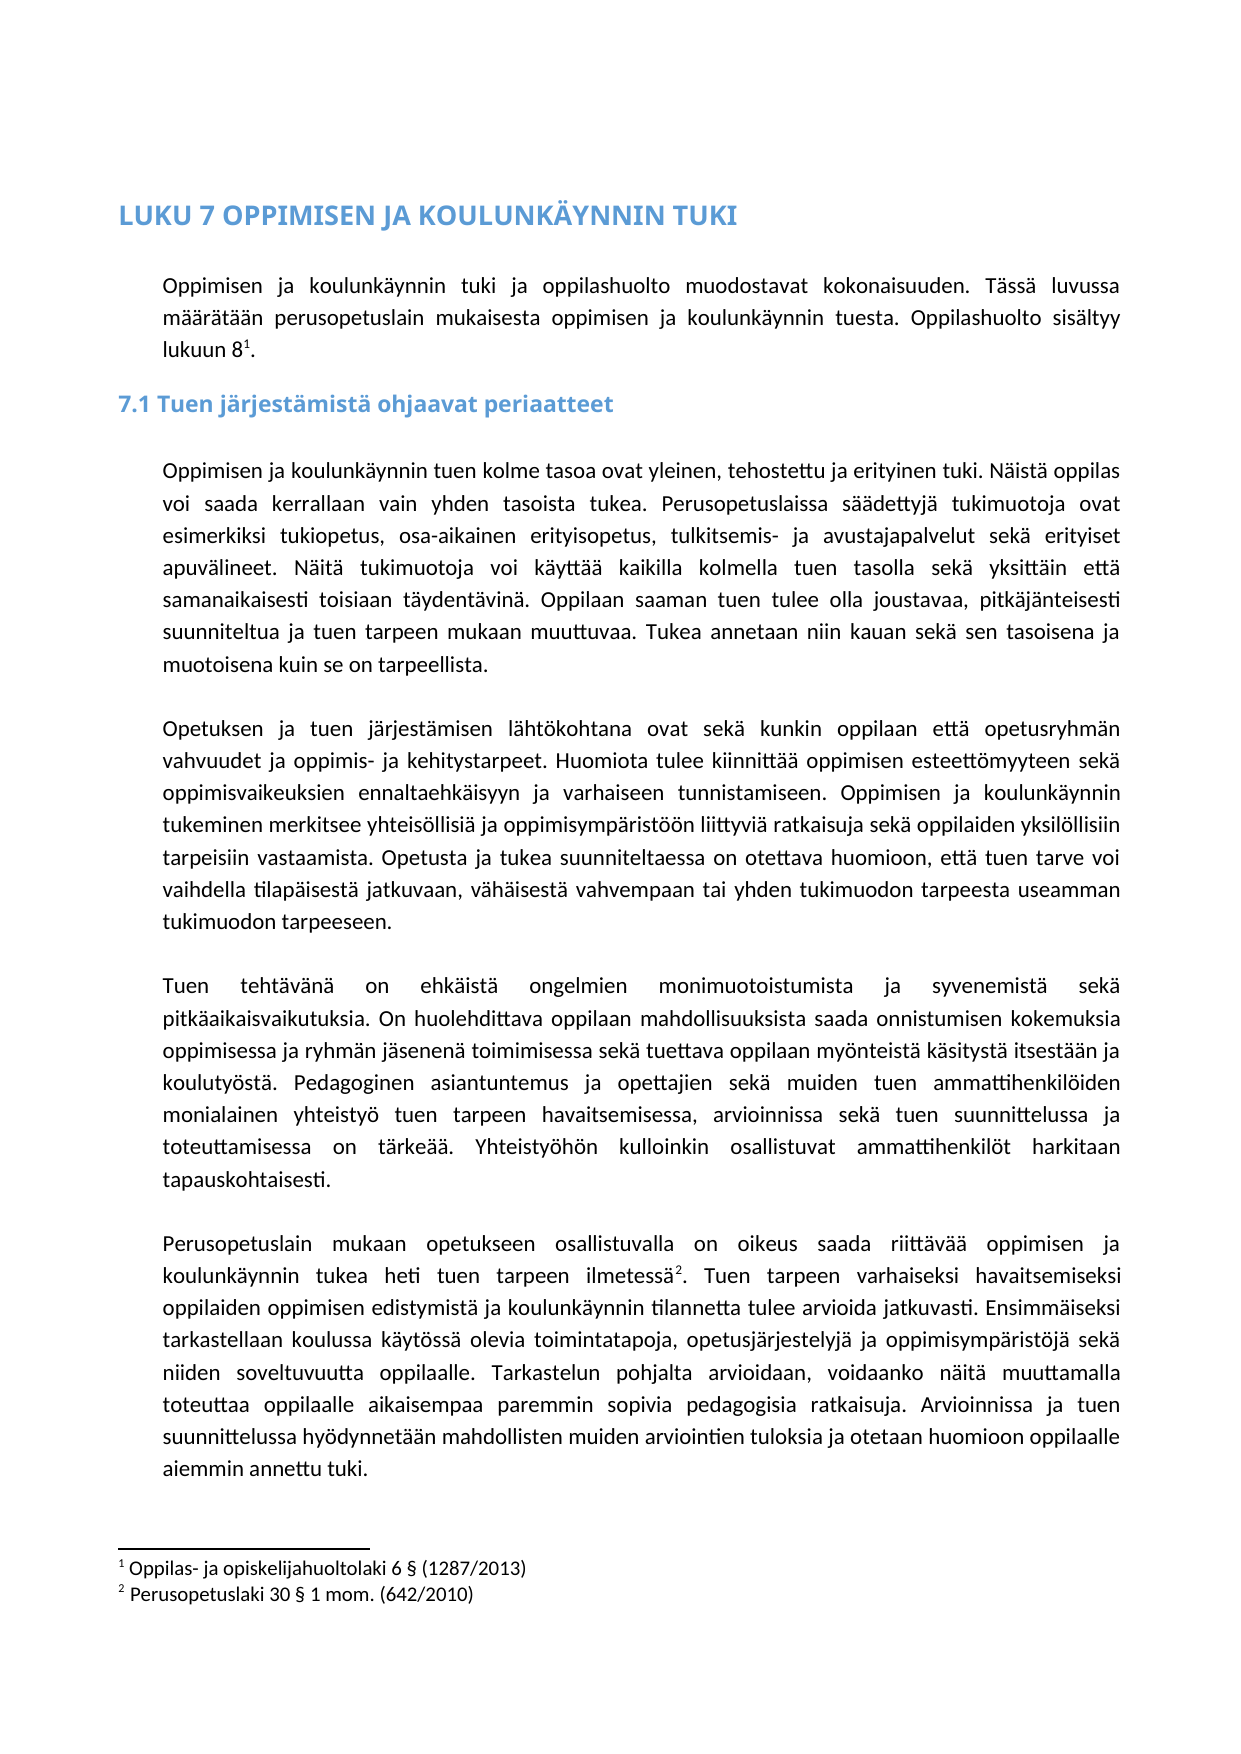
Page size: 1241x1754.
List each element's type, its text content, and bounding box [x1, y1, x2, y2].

subtitle LUKU 7 OPPIMISEN JA KOULUNKÄYNNIN TUKI [118, 196, 1122, 233]
text Oppimisen ja koulunkäynnin tuen kolme tasoa ovat yleinen, tehostettu ja erityinen tuki. Näistä oppilas voi saada kerrallaan vain yhden tasoista tukea. Perusopetuslaissa säädettyjä tukimuotoja ovat esimerkiksi tukiopetus, osa-aikainen erityisopetus, tulkitsemis- ja avustajapalvelut sekä erityiset apuvälineet. Näitä tukimuotoja voi käyttää kaikilla kolmella tuen tasolla sekä yksittäin että samanaikaisesti toisiaan täydentävinä. Oppilaan saaman tuen tulee olla joustavaa, pitkäjänteisesti suunniteltua ja tuen tarpeen mukaan muuttuvaa. Tukea annetaan niin kauan sekä sen tasoisena ja muotoisena kuin se on tarpeellista. [162, 457, 1122, 678]
subtitle 7.1 Tuen järjestämistä ohjaavat periaatteet [118, 388, 1122, 420]
list Perusopetuslain mukaan opetukseen osallistuvalla on oikeus saada riittävää oppimisen ja koulunkäynnin tukea heti tuen tarpeen ilmetessä. Tuen tarpeen varhaiseksi havaitsemiseksi oppilaiden oppimisen edistymistä ja koulunkäynnin tilannetta tulee arvioida jatkuvasti. Ensimmäiseksi tarkastellaan koulussa käytössä olevia toimintatapoja, opetusjärjestelyjä ja oppimisympäristöjä sekä niiden soveltuvuutta oppilaalle. Tarkastelun pohjalta arvioidaan, voidaanko näitä muuttamalla toteuttaa oppilaalle aikaisempaa paremmin sopivia pedagogisia ratkaisuja. Arvioinnissa ja tuen suunnittelussa hyödynnetään mahdollisten muiden arviointien tuloksia ja otetaan huomioon oppilaalle aiemmin annettu tuki. [162, 1229, 1122, 1482]
text Oppimisen ja koulunkäynnin tuki ja oppilashuolto muodostavat kokonaisuuden. Tässä luvussa määrätään perusopetuslain mukaisesta oppimisen ja koulunkäynnin tuesta. Oppilashuolto sisältyy lukuun 8. [162, 271, 1122, 363]
text Tuen tehtävänä on ehkäistä ongelmien monimuotoistumista ja syvenemistä sekä pitkäaikaisvaikutuksia. On huolehdittava oppilaan mahdollisuuksista saada onnistumisen kokemuksia oppimisessa ja ryhmän jäsenenä toimimisessa sekä tuettava oppilaan myönteistä käsitystä itsestään ja koulutyöstä. Pedagoginen asiantuntemus ja opettajien sekä muiden tuen ammattihenkilöiden monialainen yhteistyö tuen tarpeen havaitsemisessa, arvioinnissa sekä tuen suunnittelussa ja toteuttamisessa on tärkeää. Yhteistyöhön kulloinkin osallistuvat ammattihenkilöt harkitaan tapauskohtaisesti. [162, 972, 1122, 1193]
text Opetuksen ja tuen järjestämisen lähtökohtana ovat sekä kunkin oppilaan että opetusryhmän vahvuudet ja oppimis- ja kehitystarpeet. Huomiota tulee kiinnittää oppimisen esteettömyyteen sekä oppimisvaikeuksien ennaltaehkäisyyn ja varhaiseen tunnistamiseen. Oppimisen ja koulunkäynnin tukeminen merkitsee yhteisöllisiä ja oppimisympäristöön liittyviä ratkaisuja sekä oppilaiden yksilöllisiin tarpeisiin vastaamista. Opetusta ja tukea suunniteltaessa on otettava huomioon, että tuen tarve voi vaihdella tilapäisestä jatkuvaan, vähäisestä vahvempaan tai yhden tukimuodon tarpeesta useamman tukimuodon tarpeeseen. [162, 714, 1122, 935]
